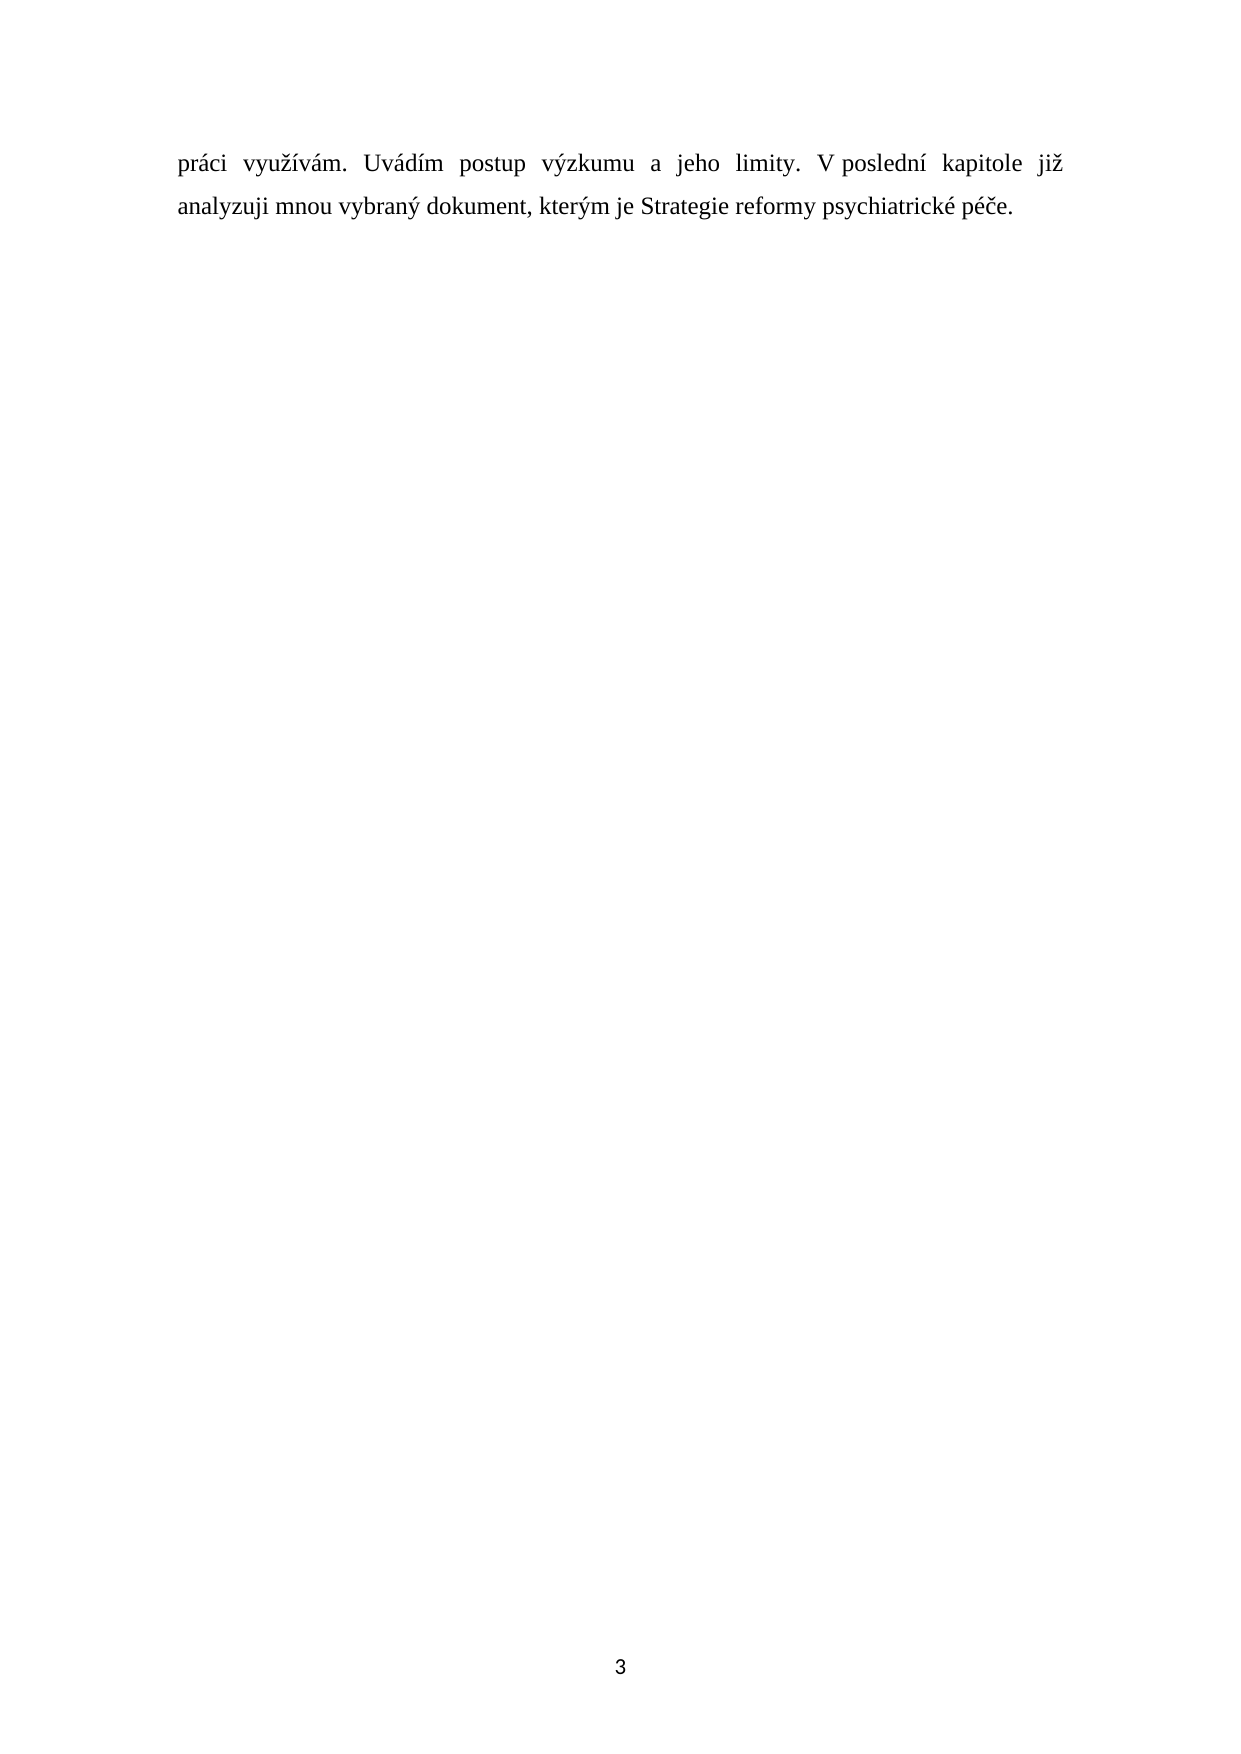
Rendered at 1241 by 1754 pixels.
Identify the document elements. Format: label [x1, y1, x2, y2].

text [177, 148, 1063, 219]
